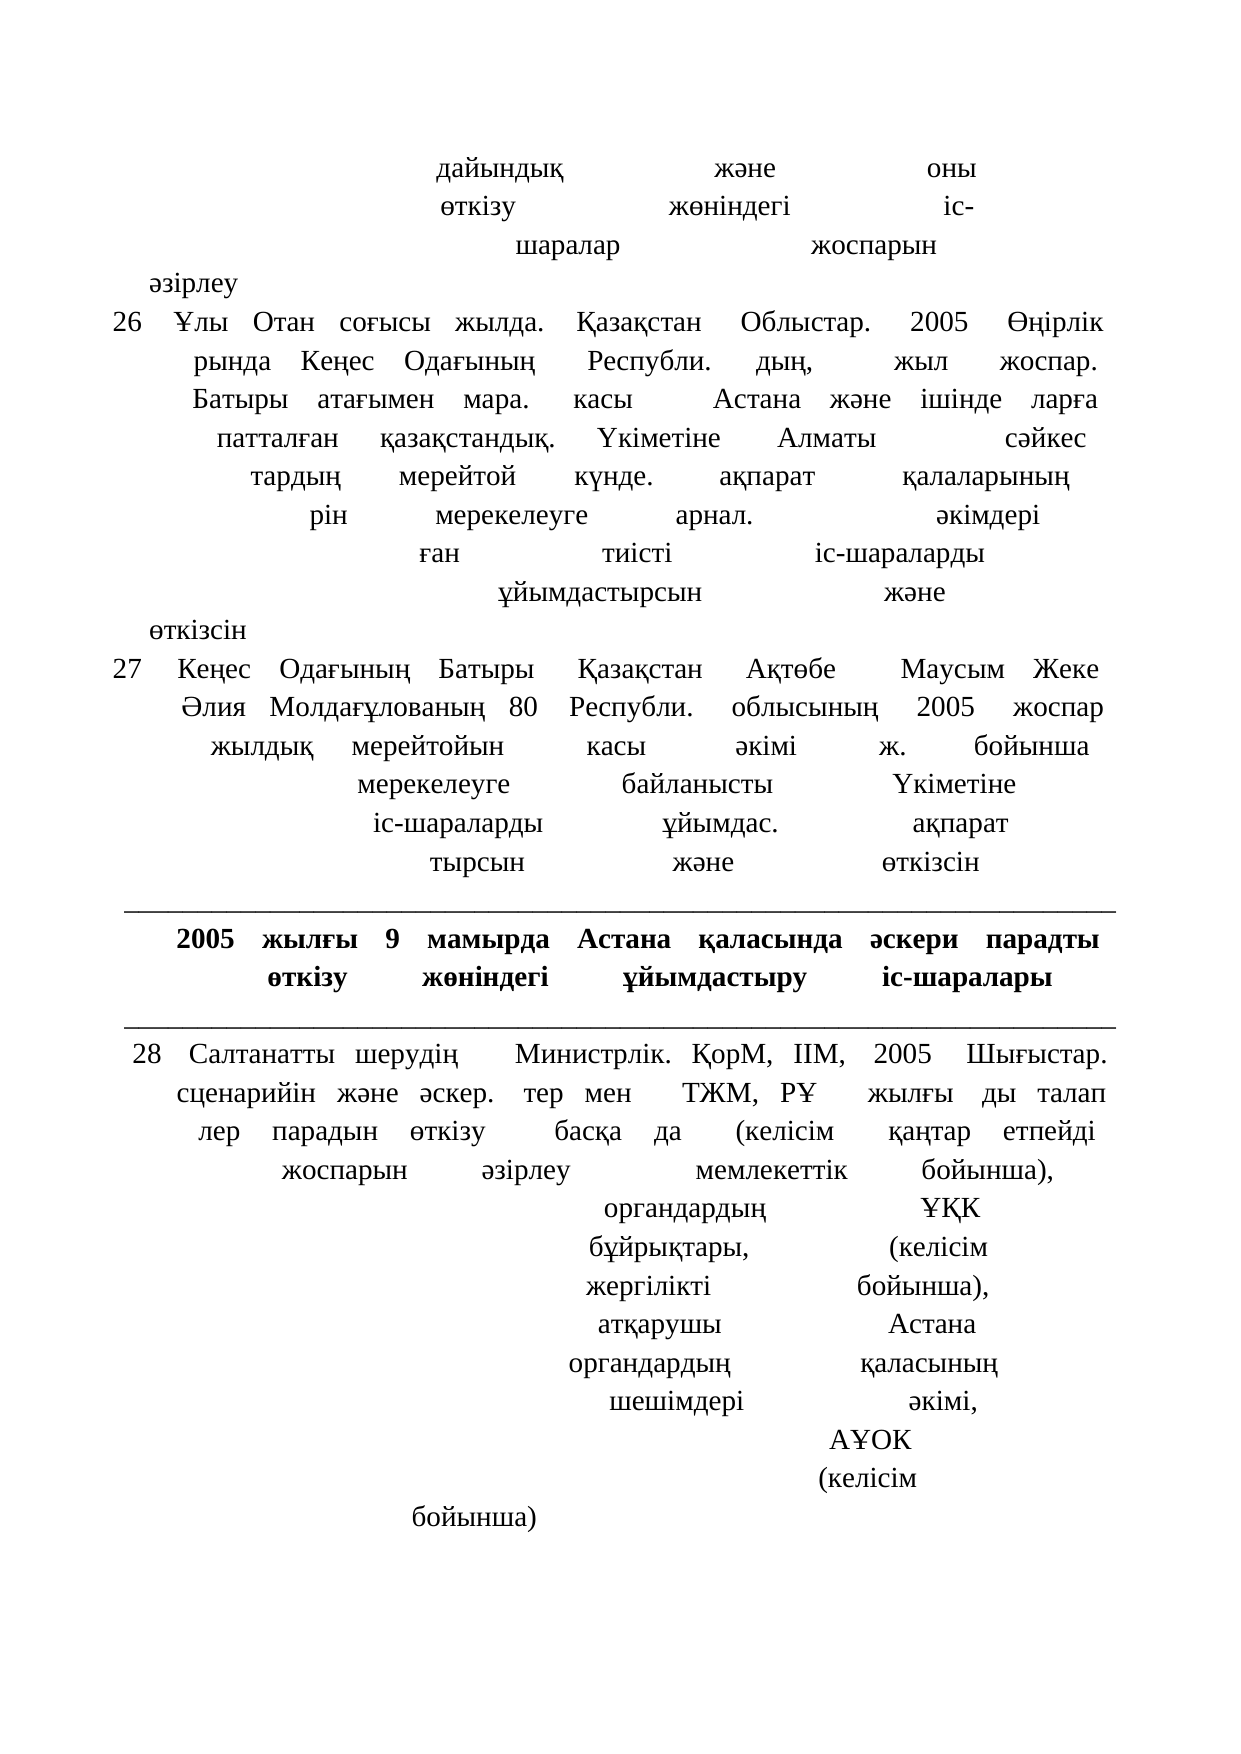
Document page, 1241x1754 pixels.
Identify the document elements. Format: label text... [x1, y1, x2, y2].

text 27 Кеңес Одағының Батыры Қазақстан Ақтөбе Маусым Жеке Әлия Молдағұлованың 80 Республи. облысының 2005 жоспар жылдық мерейтойын касы әкiмi ж. бойынша мерекелеуге байланысты Үкіметіне іс-шараларды ұйымдас. ақпарат тырсын және өткiзсiн ____________________________________________________________________ 2005 жылғы 9 мамырда Астана қаласында әскери парадты өткiзу жөнiндегi ұйымдастыру іс-шаралары ____________________________________________________________________ 28 Салтанатты шерудiң Министрлiк. ҚорМ, IIМ, 2005 Шығыстар. сценарийiн және әскер. тер мен ТЖМ, РҰ жылғы ды талап лер парадын өткiзу басқа да (келiсiм қаңтар етпейді жоспарын әзiрлеу мемлекеттiк бойынша), органдардың ҰҚК бұйрықтары, (келiсiм жергілiктi бойынша), атқарушы Астана органдардың қаласының шешiмдерi әкiмi, АҰОК (келiсiм бойынша) [112, 651, 1128, 1532]
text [112, 150, 1128, 299]
text 26 Ұлы Отан соғысы жылда. Қазақстан Облыстар. 2005 Өңiрлiк рында Кеңес Одағының Республи. дың, жыл жоспар. Батыры атағымен мара. касы Астана және ішінде ларға патталған қазақстандық. Үкіметіне Алматы сәйкес тардың мерейтой күнде. ақпарат қалаларының рiн мерекелеуге арнал. әкiмдерi ған тиiстi iс-шараларды ұйымдастырсын және өткiзсiн [112, 304, 1128, 646]
